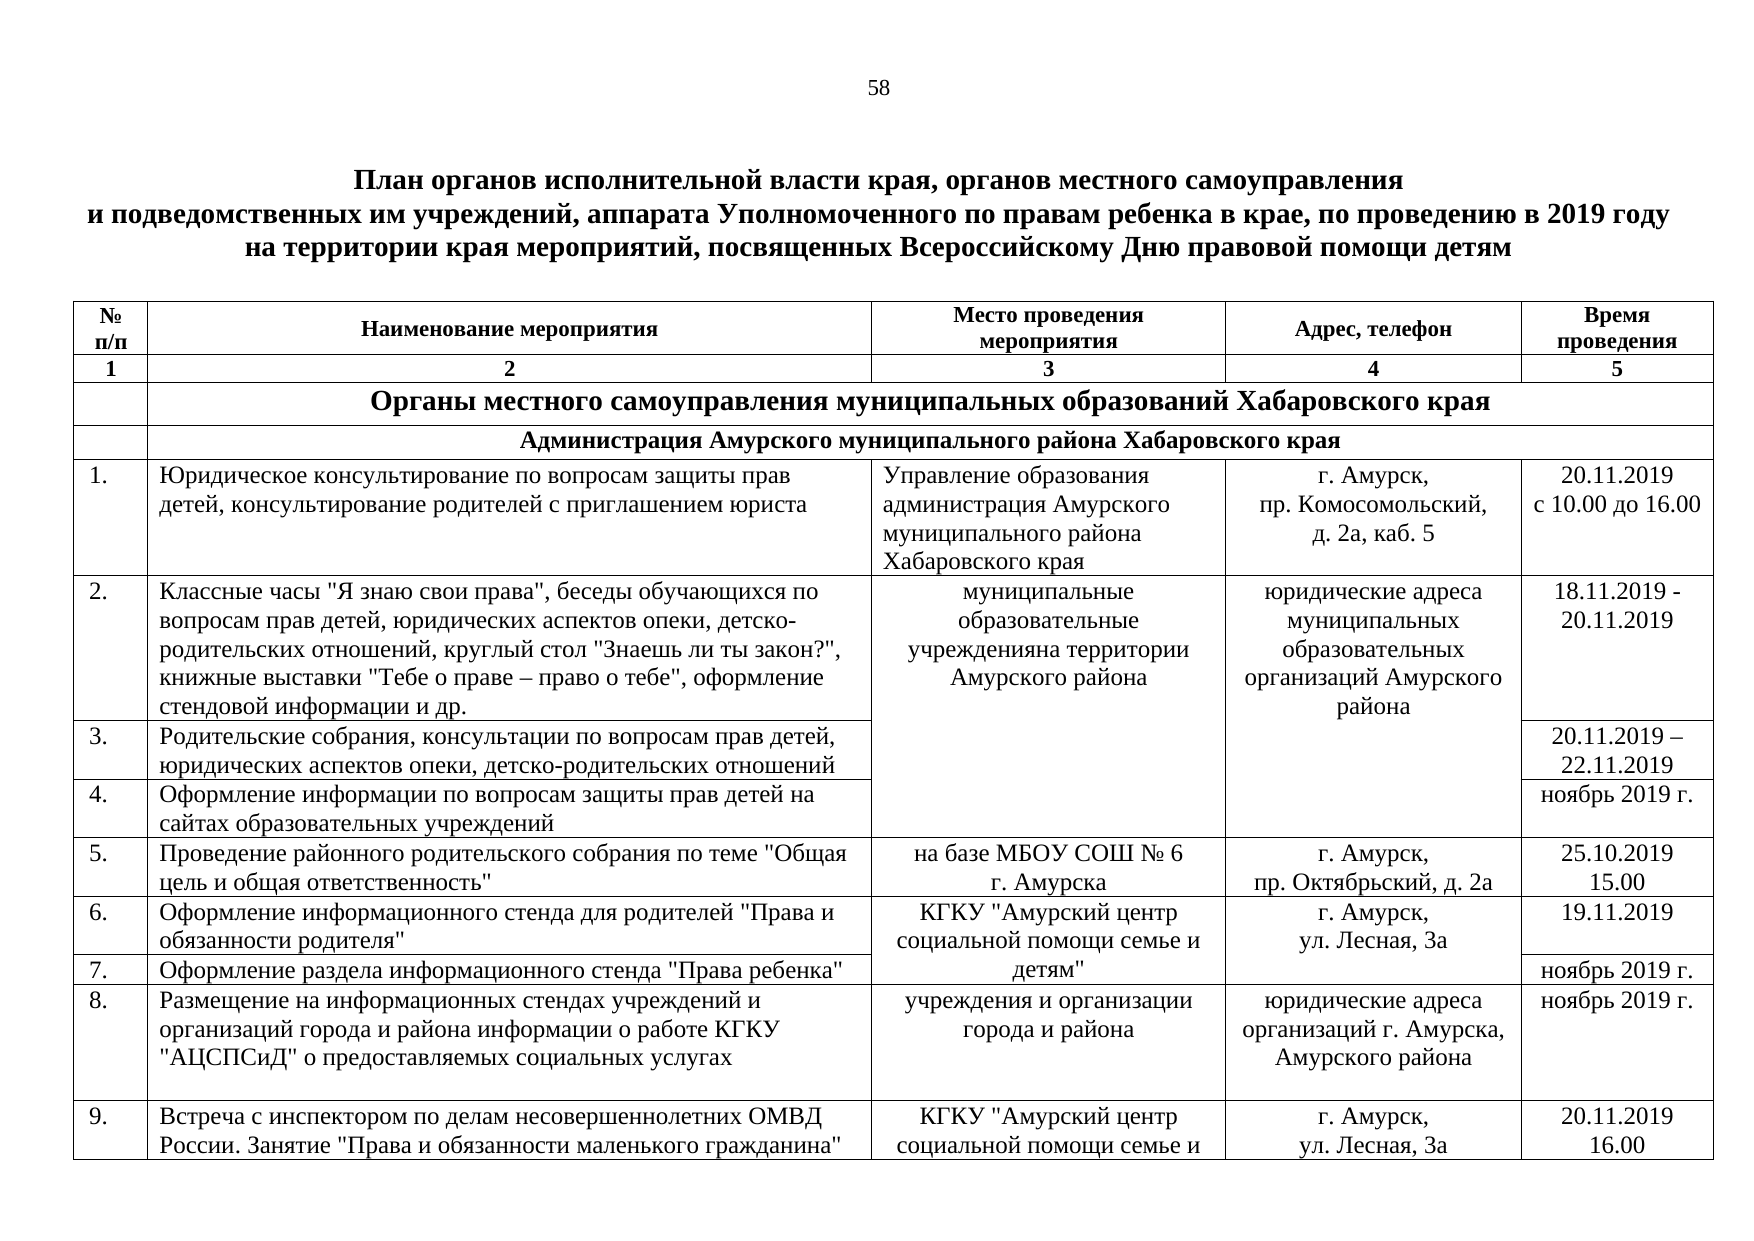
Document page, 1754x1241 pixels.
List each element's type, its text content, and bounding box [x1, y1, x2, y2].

table_cell [74, 780, 147, 837]
table_header № п/п [74, 302, 147, 354]
table_header Адрес, телефон [1226, 302, 1521, 354]
text и подведомственных им учреждений, аппарата Уполномоченного по правам ребенка в крае, по проведению в 2019 году на территории края мероприятий, посвященных Всероссийскому Дню правовой помощи детям [74, 196, 1683, 263]
table_header Место проведения мероприятия [872, 302, 1225, 354]
table_cell 25.10.2019 15.00 [1522, 838, 1713, 896]
table_cell Проведение районного родительского собрания по теме "Общая цель и общая ответственность" [148, 838, 871, 896]
table_cell Родительские собрания, консультации по вопросам прав детей, юридических аспектов опеки, детско-родительских отношений [148, 721, 871, 778]
table_cell Оформление раздела информационного стенда "Права ребенка" [148, 955, 871, 984]
table_cell г. Амурск, ул. Лесная, 3а [1226, 1101, 1521, 1158]
table_cell [74, 955, 147, 984]
table_cell Встреча с инспектором по делам несовершеннолетних ОМВД России. Занятие "Права и обязанности маленького гражданина" [148, 1101, 871, 1158]
table_cell Органы местного самоуправления муниципальных образований Хабаровского края [148, 383, 1713, 425]
table_cell 4 [1226, 355, 1521, 382]
table_cell 2 [148, 355, 871, 382]
table_cell г. Амурск, пр. Комосомольский, д. 2а, каб. 5 [1226, 460, 1521, 575]
table_cell Юридическое консультирование по вопросам защиты прав детей, консультирование родителей с приглашением юриста [148, 460, 871, 575]
table_cell на базе МБОУ СОШ № 6 г. Амурска [872, 838, 1225, 896]
table_cell [74, 897, 147, 954]
table_cell [74, 460, 147, 575]
table_cell [74, 985, 147, 1100]
table_cell Размещение на информационных стендах учреждений и организаций города и района информации о работе КГКУ "АЦСПСиД" о предоставляемых социальных услугах [148, 985, 871, 1100]
table_cell ноябрь 2019 г. [1522, 985, 1713, 1100]
table_cell Управление образования администрация Амурского муниципального района Хабаровского края [872, 460, 1225, 575]
table_header Время проведения [1522, 302, 1713, 354]
table_cell муниципальные образовательные учрежденияна территории Амурского района [872, 576, 1225, 837]
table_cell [872, 1101, 1225, 1158]
table_cell Оформление информационного стенда для родителей "Права и обязанности родителя" [148, 897, 871, 954]
table_cell 20.11.2019 – 22.11.2019 [1522, 721, 1713, 778]
table_cell 3 [872, 355, 1225, 382]
table_cell г. Амурск, ул. Лесная, 3а [1226, 897, 1521, 984]
table_cell ноябрь 2019 г. [1522, 955, 1713, 984]
table_cell юридические адреса муниципальных образовательных организаций Амурского района [1226, 576, 1521, 837]
table_cell КГКУ "Амурский центр социальной помощи семье и детям" [872, 897, 1225, 984]
table_cell 19.11.2019 [1522, 897, 1713, 954]
table_cell юридические адреса организаций г. Амурска, Амурского района [1226, 985, 1521, 1100]
table_cell [74, 576, 147, 720]
table_cell 1 [74, 355, 147, 382]
table_cell [74, 721, 147, 778]
table_cell 20.11.2019 16.00 [1522, 1101, 1713, 1158]
table_cell учреждения и организации города и района [872, 985, 1225, 1100]
table_cell Оформление информации по вопросам защиты прав детей на сайтах образовательных учреждений [148, 780, 871, 837]
table_cell [74, 426, 147, 459]
table_cell [74, 383, 147, 425]
table_cell г. Амурск, пр. Октябрьский, д. 2а [1226, 838, 1521, 896]
table_cell ноябрь 2019 г. [1522, 780, 1713, 837]
table_cell 18.11.2019 - 20.11.2019 [1522, 576, 1713, 720]
table_cell [74, 838, 147, 896]
text План органов исполнительной власти края, органов местного самоуправления [74, 162, 1683, 196]
table_cell 5 [1522, 355, 1713, 382]
table_cell Администрация Амурского муниципального района Хабаровского края [148, 426, 1713, 459]
table_cell Классные часы "Я знаю свои права", беседы обучающихся по вопросам прав детей, юридических аспектов опеки, детско-родительских отношений, круглый стол "Знаешь ли ты закон?", книжные выставки "Тебе о праве – право о тебе", оформление стендовой информации и др. [148, 576, 871, 720]
table_header Наименование мероприятия [148, 302, 871, 354]
table_cell 20.11.2019 с 10.00 до 16.00 [1522, 460, 1713, 575]
table_cell [74, 1101, 147, 1158]
